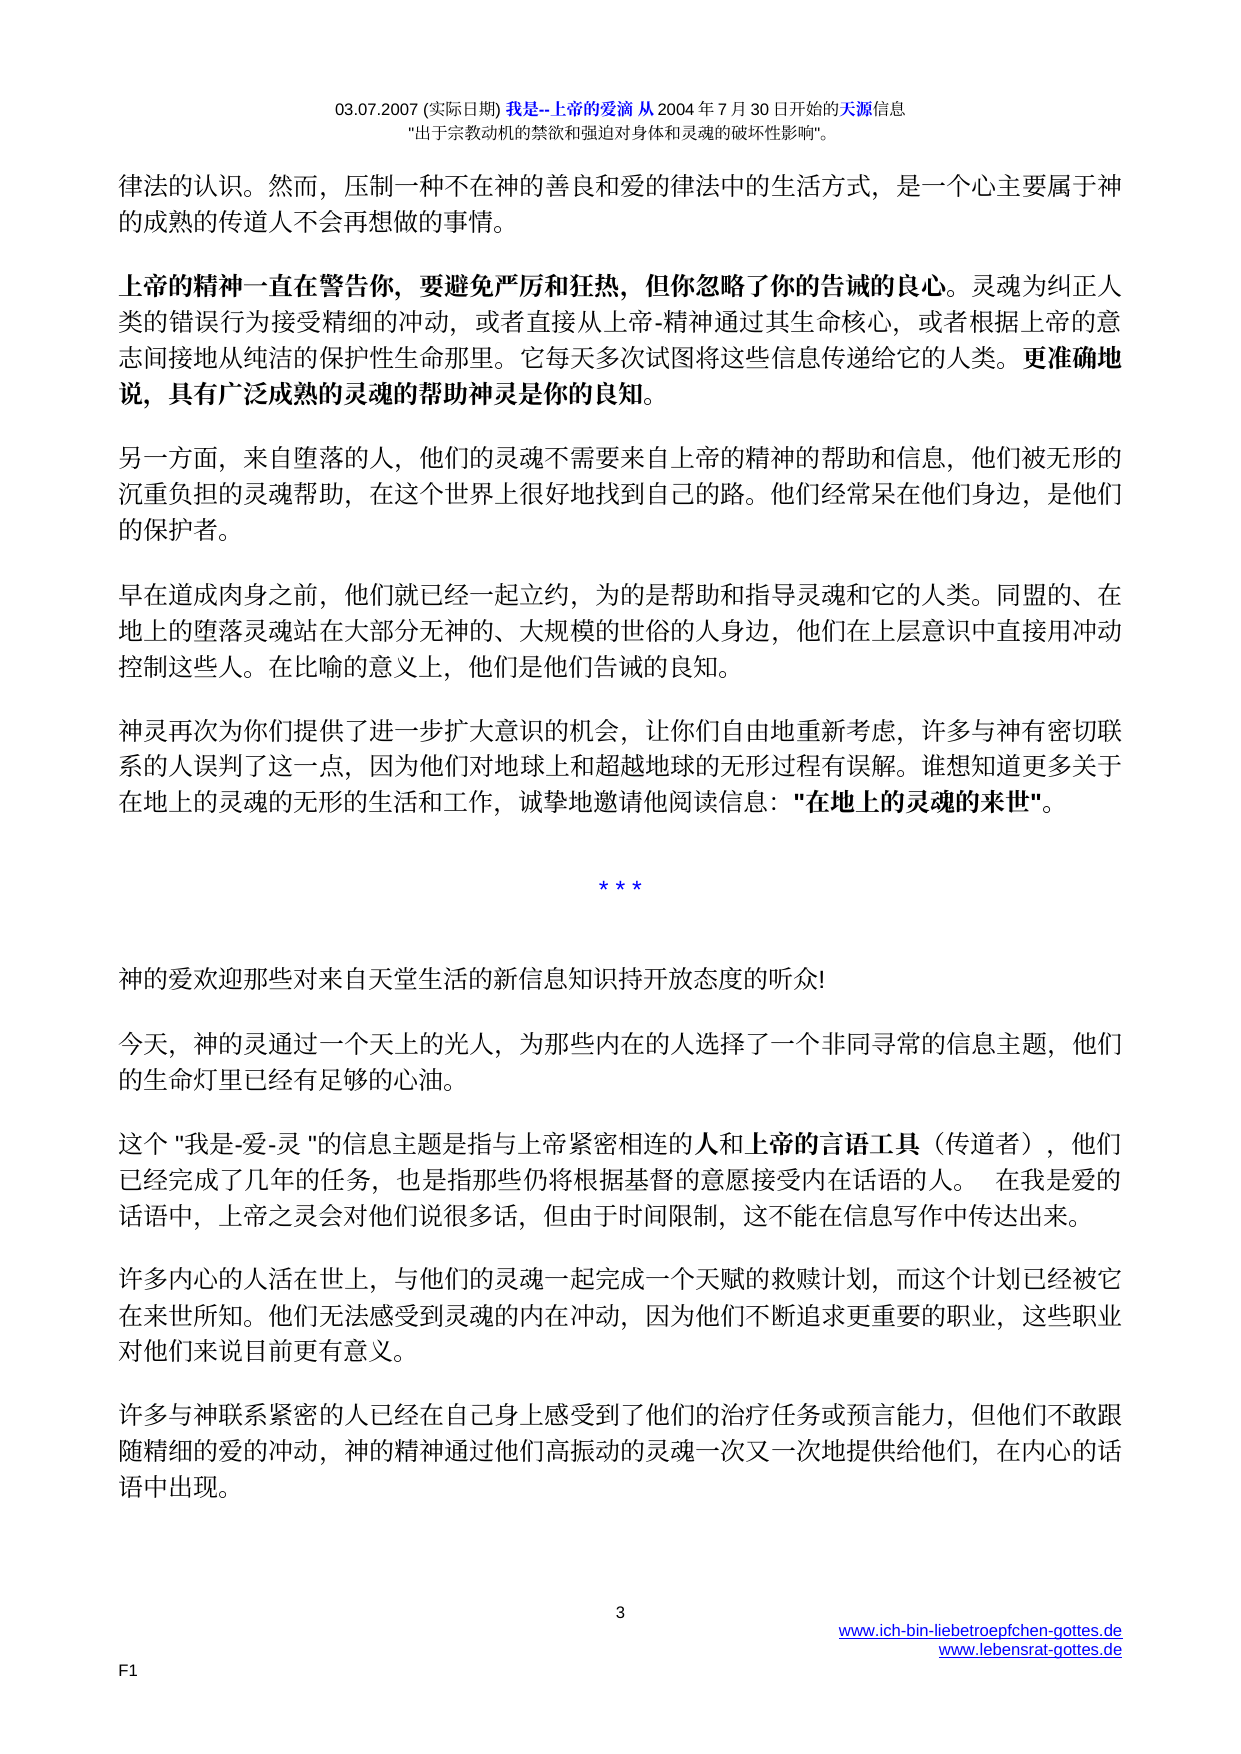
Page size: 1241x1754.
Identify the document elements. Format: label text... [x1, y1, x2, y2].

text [118, 167, 1122, 239]
text 上帝的精神一直在警告你，要避免严厉和狂热，但你忽略了你的告诫的良心。灵魂为纠正人类的错误行为接受精细的冲动，或者直接从上帝-精神通过其生命核心，或者根据上帝的意志间接地从纯洁的保护性生命那里。它每天多次试图将这些信息传递给它的人类。更准确地说，具有广泛成熟的灵魂的帮助神灵是你的良知。 [118, 267, 1122, 411]
text 神的爱欢迎那些对来自天堂生活的新信息知识持开放态度的听众! [118, 960, 1122, 996]
text 许多内心的人活在世上，与他们的灵魂一起完成一个天赋的救赎计划，而这个计划已经被它在来世所知。他们无法感受到灵魂的内在冲动，因为他们不断追求更重要的职业，这些职业对他们来说目前更有意义。 [118, 1260, 1122, 1368]
text 许多与神联系紧密的人已经在自己身上感受到了他们的治疗任务或预言能力，但他们不敢跟随精细的爱的冲动，神的精神通过他们高振动的灵魂一次又一次地提供给他们，在内心的话语中出现。 [118, 1396, 1122, 1504]
text 今天，神的灵通过一个天上的光人，为那些内在的人选择了一个非同寻常的信息主题，他们的生命灯里已经有足够的心油。 [118, 1024, 1122, 1096]
text 早在道成肉身之前，他们就已经一起立约，为的是帮助和指导灵魂和它的人类。同盟的、在地上的堕落灵魂站在大部分无神的、大规模的世俗的人身边，他们在上层意识中直接用冲动控制这些人。在比喻的意义上，他们是他们告诫的良知。 [118, 575, 1122, 683]
text * * * [118, 875, 1122, 904]
text 另一方面，来自堕落的人，他们的灵魂不需要来自上帝的精神的帮助和信息，他们被无形的沉重负担的灵魂帮助，在这个世界上很好地找到自己的路。他们经常呆在他们身边，是他们的保护者。 [118, 439, 1122, 547]
text 神灵再次为你们提供了进一步扩大意识的机会，让你们自由地重新考虑，许多与神有密切联系的人误判了这一点，因为他们对地球上和超越地球的无形过程有误解。谁想知道更多关于在地上的灵魂的无形的生活和工作，诚挚地邀请他阅读信息："在地上的灵魂的来世"。 [118, 711, 1122, 819]
text 这个 "我是-爱-灵 "的信息主题是指与上帝紧密相连的人和上帝的言语工具（传道者），他们已经完成了几年的任务，也是指那些仍将根据基督的意愿接受内在话语的人。 在我是爱的话语中，上帝之灵会对他们说很多话，但由于时间限制，这不能在信息写作中传达出来。 [118, 1124, 1122, 1232]
